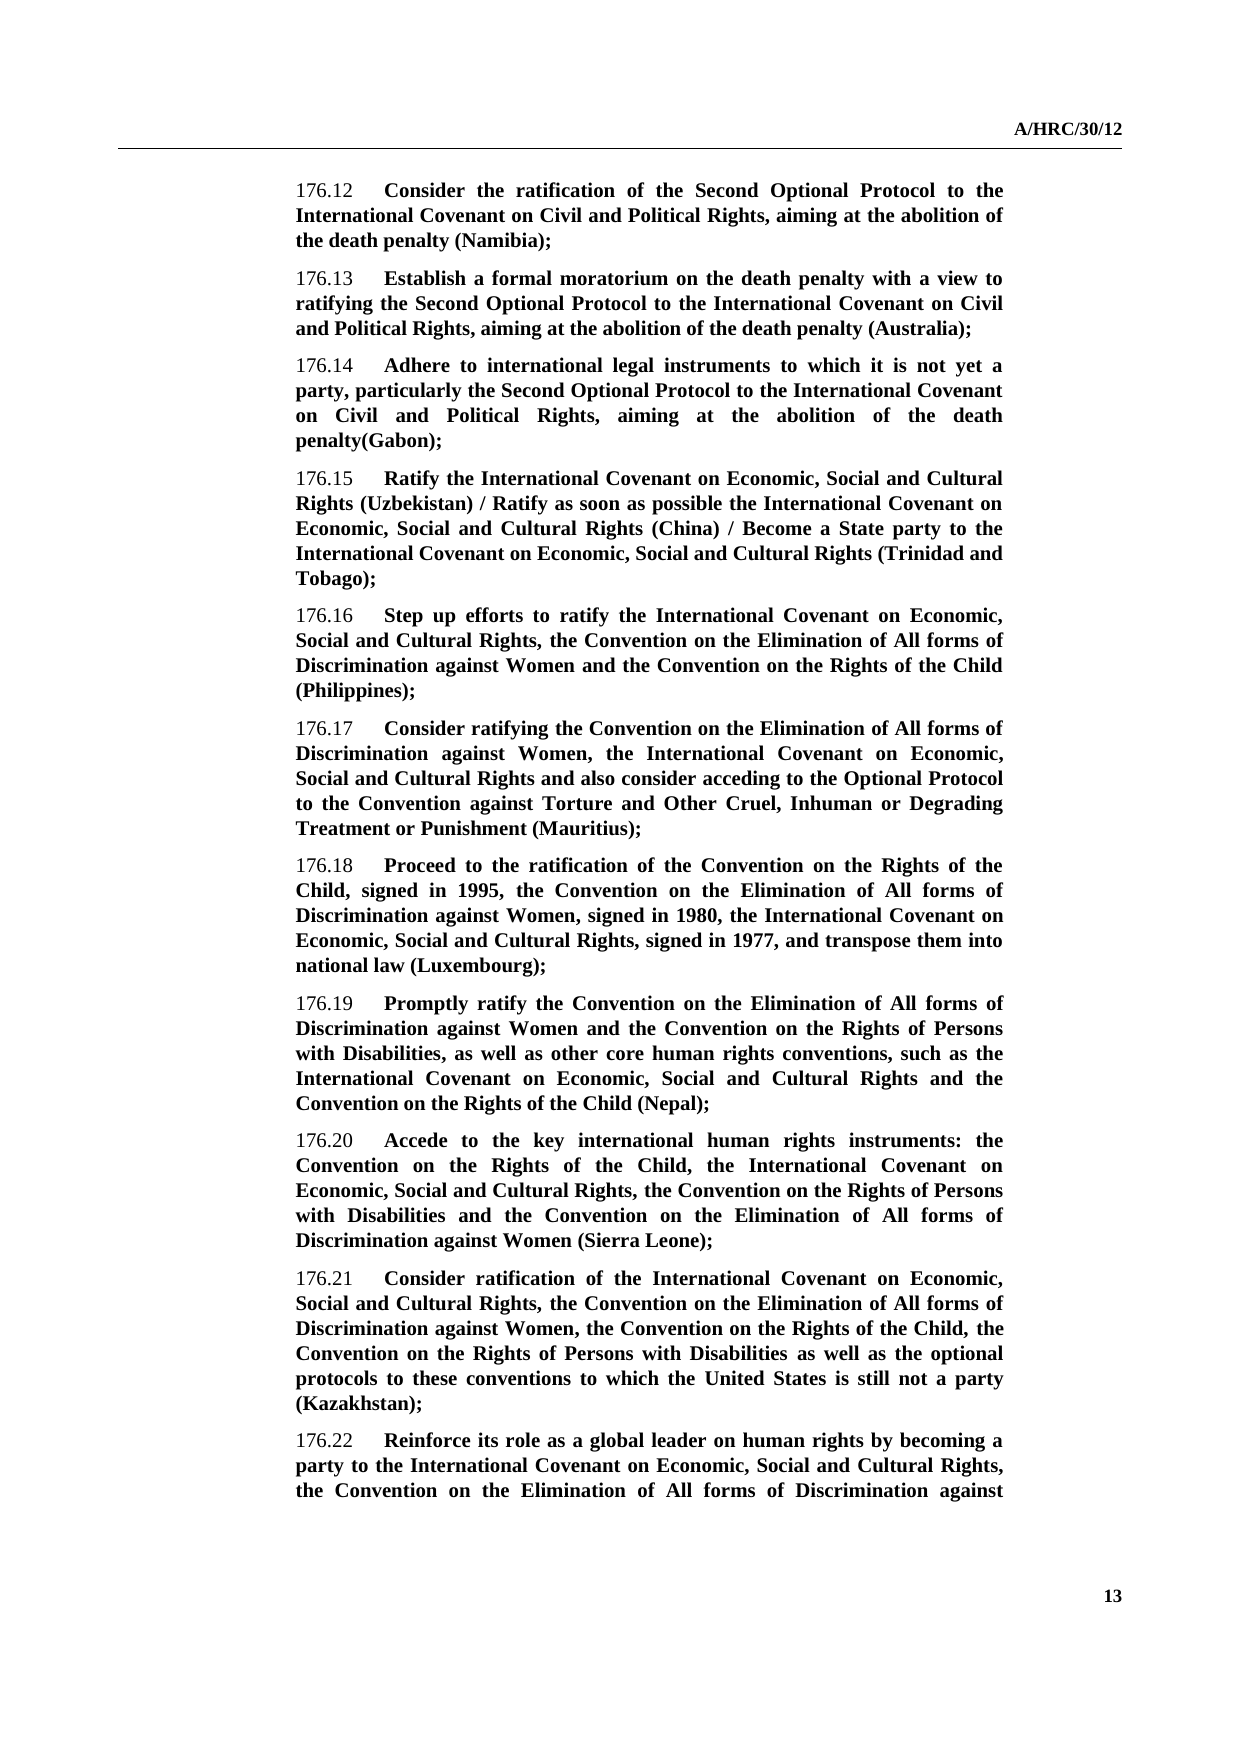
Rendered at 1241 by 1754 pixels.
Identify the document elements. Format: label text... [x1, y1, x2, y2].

text 176.20 Accede to the key international human rights instruments: the Convention on the Rights of the Child, the International Covenant on Economic, Social and Cultural Rights, the Convention on the Rights of Persons with Disabilities and the Convention on the Elimination of All forms of Discrimination against Women (Sierra Leone); [295, 1127, 1004, 1252]
text 176.15 Ratify the International Covenant on Economic, Social and Cultural Rights (Uzbekistan) / Ratify as soon as possible the International Covenant on Economic, Social and Cultural Rights (China) / Become a State party to the International Covenant on Economic, Social and Cultural Rights (Trinidad and Tobago); [295, 465, 1004, 590]
text 176.17 Consider ratifying the Convention on the Elimination of All forms of Discrimination against Women, the International Covenant on Economic, Social and Cultural Rights and also consider acceding to the Optional Protocol to the Convention against Torture and Other Cruel, Inhuman or Degrading Treatment or Punishment (Mauritius); [295, 715, 1004, 840]
text 176.13 Establish a formal moratorium on the death penalty with a view to ratifying the Second Optional Protocol to the International Covenant on Civil and Political Rights, aiming at the abolition of the death penalty (Australia); [295, 265, 1004, 340]
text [295, 1427, 1004, 1502]
text 176.16 Step up efforts to ratify the International Covenant on Economic, Social and Cultural Rights, the Convention on the Elimination of All forms of Discrimination against Women and the Convention on the Rights of the Child (Philippines); [295, 602, 1004, 702]
text 176.14 Adhere to international legal instruments to which it is not yet a party, particularly the Second Optional Protocol to the International Covenant on Civil and Political Rights, aiming at the abolition of the death penalty(Gabon); [295, 352, 1004, 452]
text 176.18 Proceed to the ratification of the Convention on the Rights of the Child, signed in 1995, the Convention on the Elimination of All forms of Discrimination against Women, signed in 1980, the International Covenant on Economic, Social and Cultural Rights, signed in 1977, and transpose them into national law (Luxembourg); [295, 852, 1004, 977]
text 176.21 Consider ratification of the International Covenant on Economic, Social and Cultural Rights, the Convention on the Elimination of All forms of Discrimination against Women, the Convention on the Rights of the Child, the Convention on the Rights of Persons with Disabilities as well as the optional protocols to these conventions to which the United States is still not a party (Kazakhstan); [295, 1265, 1004, 1415]
text 176.12 Consider the ratification of the Second Optional Protocol to the International Covenant on Civil and Political Rights, aiming at the abolition of the death penalty (Namibia); [295, 177, 1004, 252]
text 176.19 Promptly ratify the Convention on the Elimination of All forms of Discrimination against Women and the Convention on the Rights of Persons with Disabilities, as well as other core human rights conventions, such as the International Covenant on Economic, Social and Cultural Rights and the Convention on the Rights of the Child (Nepal); [295, 990, 1004, 1115]
